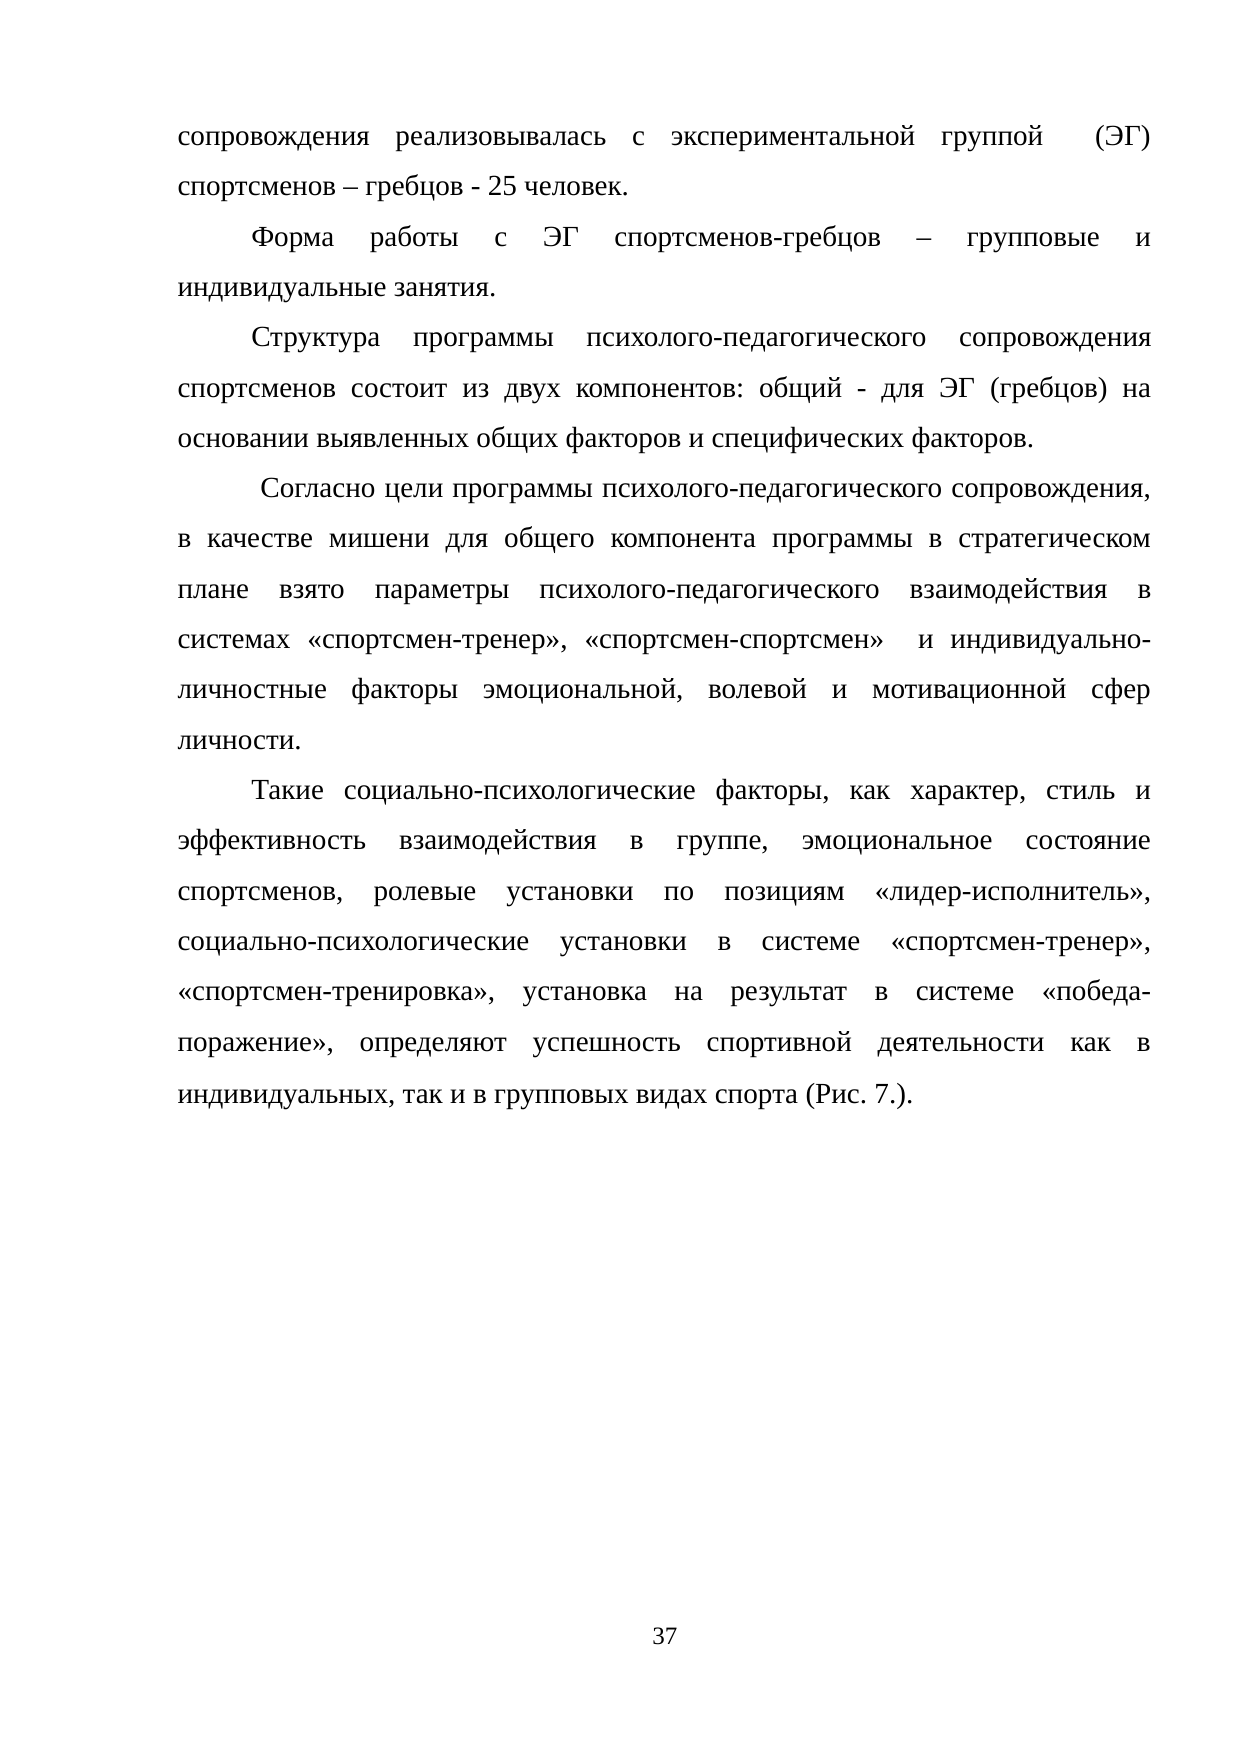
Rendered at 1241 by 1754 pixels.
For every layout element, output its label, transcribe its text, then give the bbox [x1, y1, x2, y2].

text Согласно цели программы психолого-педагогического сопровождения, в качестве мишени для общего компонента программы в стратегическом плане взято параметры психолого-педагогического взаимодействия в системах «спортсмен-тренер», «спортсмен-спортсмен» и индивидуально-личностные факторы эмоциональной, волевой и мотивационной сфер личности. [177, 470, 1152, 755]
text Такие социально-психологические факторы, как характер, стиль и эффективность взаимодействия в группе, эмоциональное состояние спортсменов, ролевые установки по позициям «лидер-исполнитель», социально-психологические установки в системе «спортсмен-тренер», «спортсмен-тренировка», установка на результат в системе «победа-поражение», определяют успешность спортивной деятельности как в индивидуальных, так и в групповых видах спорта (Рис. 7.). [177, 772, 1152, 1111]
text Структура программы психолого-педагогического сопровождения спортсменов состоит из двух компонентов: общий - для ЭГ (гребцов) на основании выявленных общих факторов и специфических факторов. [177, 319, 1152, 453]
text Форма работы с ЭГ спортсменов-гребцов – групповые и индивидуальные занятия. [177, 219, 1152, 303]
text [177, 118, 1152, 202]
